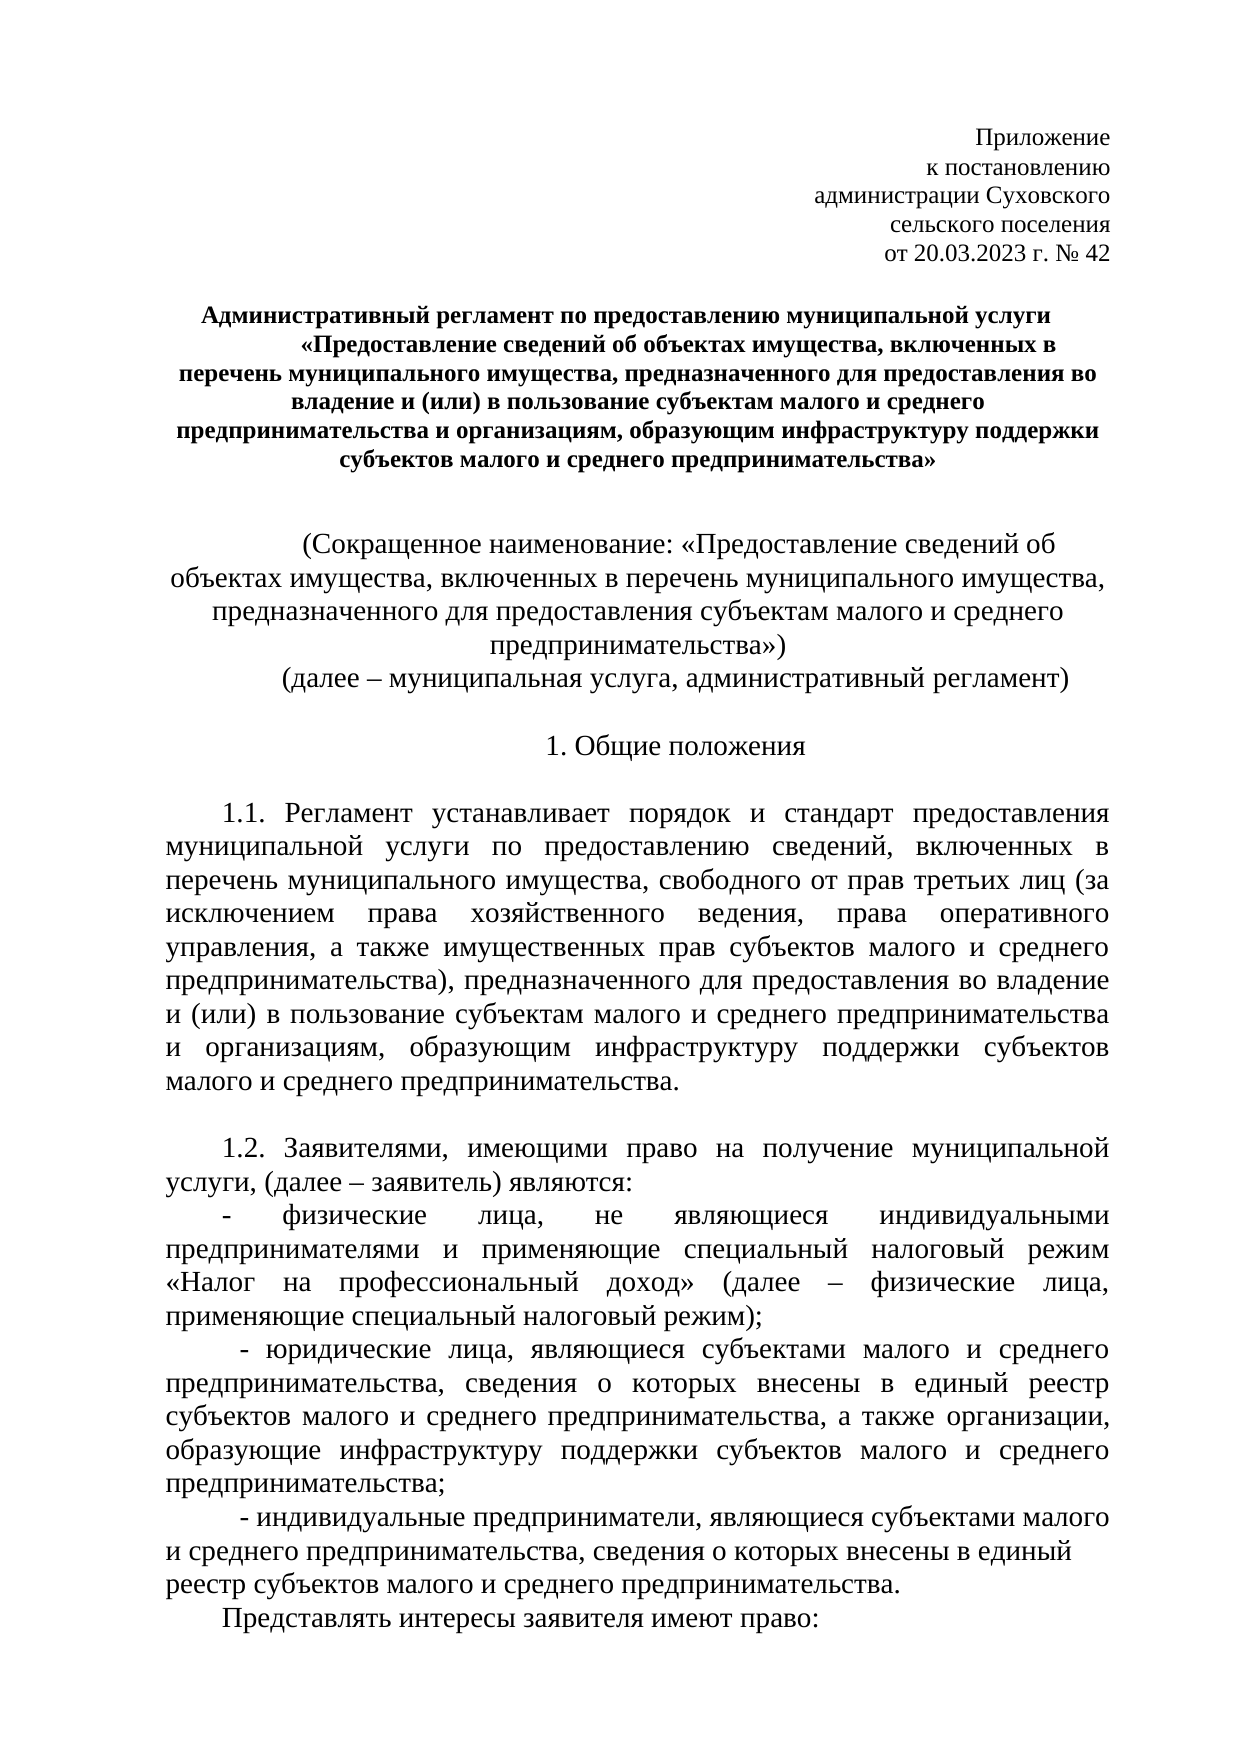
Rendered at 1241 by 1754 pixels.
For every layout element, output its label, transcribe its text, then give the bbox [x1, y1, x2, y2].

text Административный регламент по предоставлению муниципальной услуги [106, 300, 1110, 329]
text - физические лица, не являющиеся индивидуальными предпринимателями и применяющие специальный налоговый режим «Налог на профессиональный доход» (далее – физические лица, применяющие специальный налоговый режим); [165, 1197, 1110, 1331]
text Приложение [165, 118, 1110, 152]
text 1.1. Регламент устанавливает порядок и стандарт предоставления муниципальной услуги по предоставлению сведений, включенных в перечень муниципального имущества, свободного от прав третьих лиц (за исключением права хозяйственного ведения, права оперативного управления, а также имущественных прав субъектов малого и среднего предпринимательства), предназначенного для предоставления во владение и (или) в пользование субъектам малого и среднего предпринимательства и организациям, образующим инфраструктуру поддержки субъектов малого и среднего предпринимательства. [165, 795, 1110, 1097]
text (далее – муниципальная услуга, административный регламент) [165, 661, 1110, 694]
text от 20.03.2023 г. № 42 [165, 238, 1110, 267]
text - индивидуальные предприниматели, являющиеся субъектами малого и среднего предпринимательства, сведения о которых внесены в единый реестр субъектов малого и среднего предпринимательства. [165, 1499, 1110, 1600]
text «Предоставление сведений об объектах имущества, включенных в перечень муниципального имущества, предназначенного для предоставления во владение и (или) в пользование субъектам малого и среднего предпринимательства и организациям, образующим инфраструктуру поддержки субъектов малого и среднего предпринимательства» [165, 329, 1110, 473]
text сельского поселения [165, 209, 1110, 238]
text 1.2. Заявителями, имеющими право на получение муниципальной услуги, (далее – заявитель) являются: [165, 1130, 1110, 1197]
text - юридические лица, являющиеся субъектами малого и среднего предпринимательства, сведения о которых внесены в единый реестр субъектов малого и среднего предпринимательства, а также организации, образующие инфраструктуру поддержки субъектов малого и среднего предпринимательства; [165, 1331, 1110, 1499]
text администрации Суховского [165, 180, 1110, 209]
text к постановлению [165, 152, 1110, 180]
text Представлять интересы заявителя имеют право: [165, 1600, 1110, 1633]
text (Сокращенное наименование: «Предоставление сведений об объектах имущества, включенных в перечень муниципального имущества, предназначенного для предоставления субъектам малого и среднего предпринимательства») [165, 526, 1110, 661]
text 1. Общие положения [165, 728, 1110, 761]
